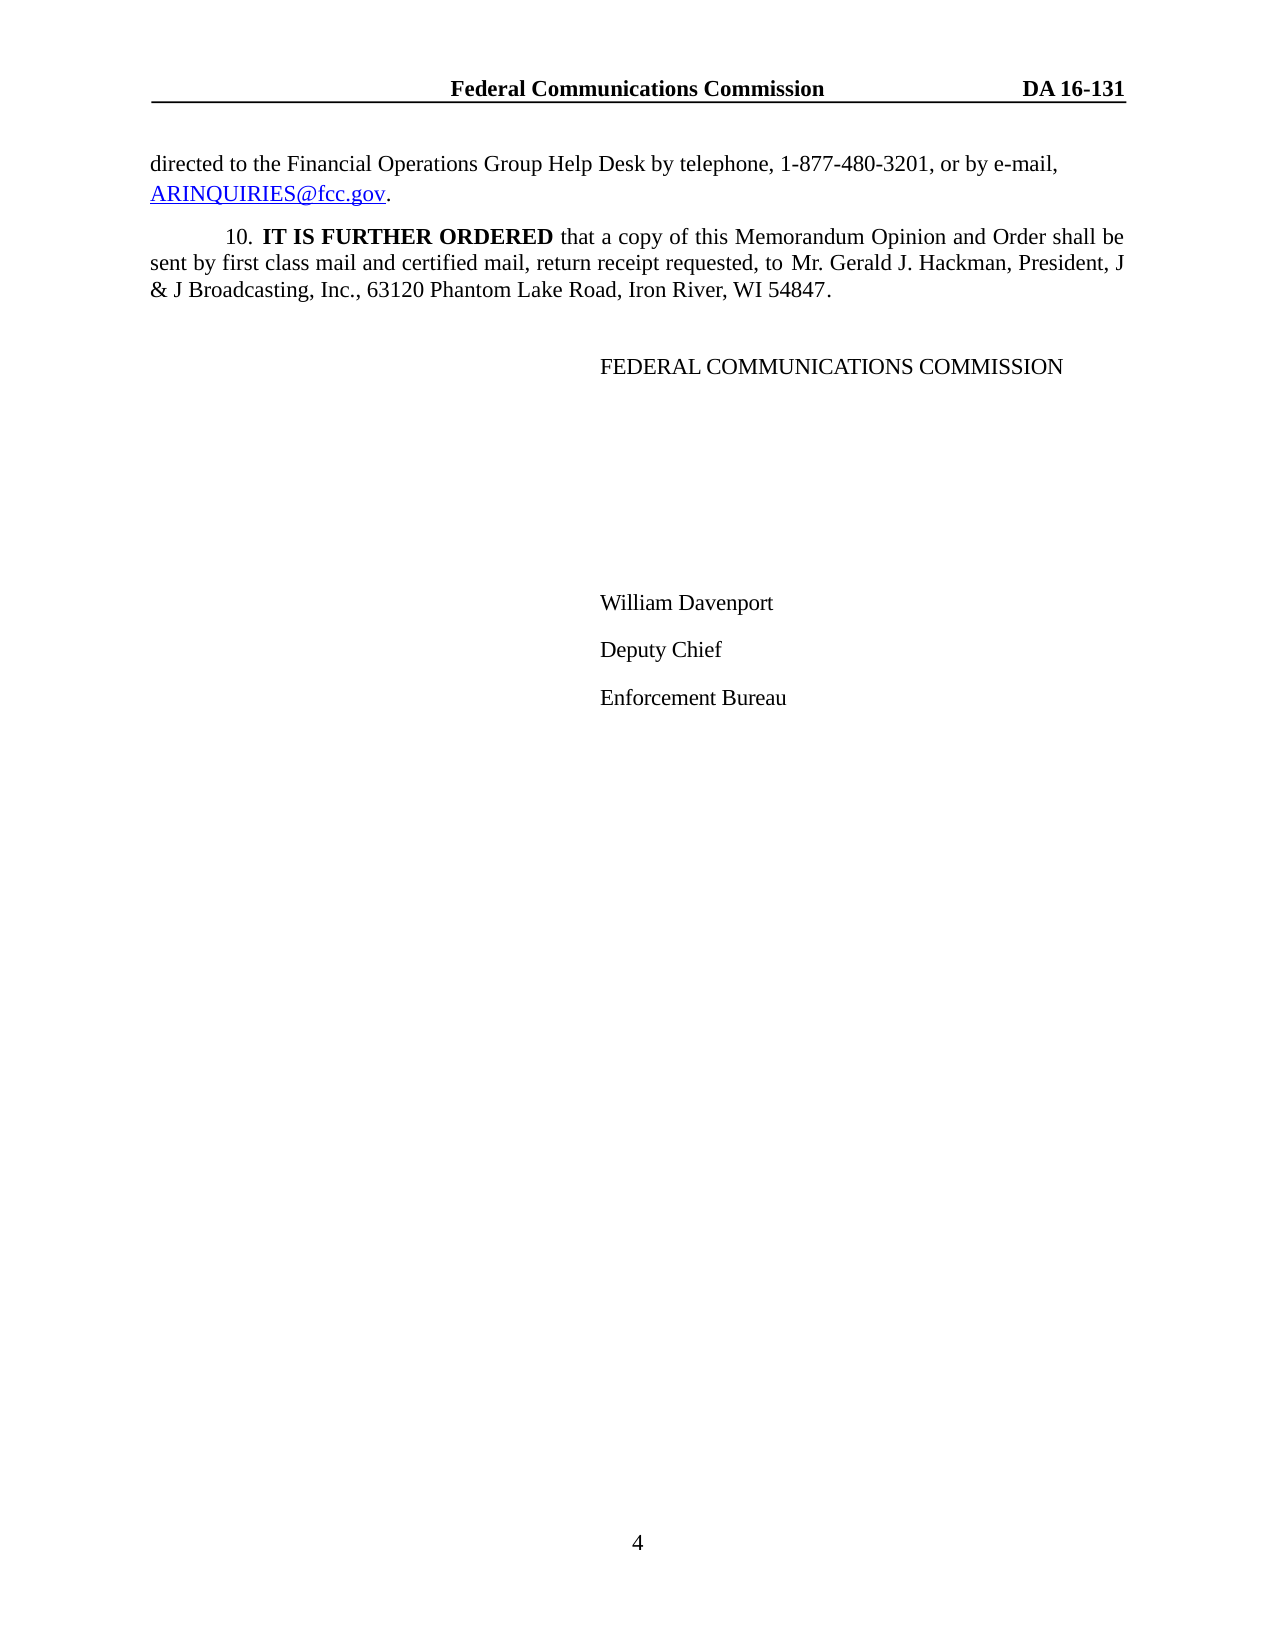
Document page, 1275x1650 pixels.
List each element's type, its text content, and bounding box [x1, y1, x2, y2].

text William Davenport [150, 589, 1125, 616]
text IT IS FURTHER ORDERED that a copy of this Memorandum Opinion and Order shall be sent by first class mail and certified mail, return receipt requested, to Mr. Gerald J. Hackman, President, J & J Broadcasting, Inc., 63120 Phantom Lake Road, Iron River, WI 54847. [150, 223, 1125, 302]
text Enforcement Bureau [150, 684, 1125, 710]
text FEDERAL COMMUNICATIONS COMMISSION [150, 353, 1125, 380]
text Deputy Chief [150, 636, 1125, 663]
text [150, 150, 1125, 207]
